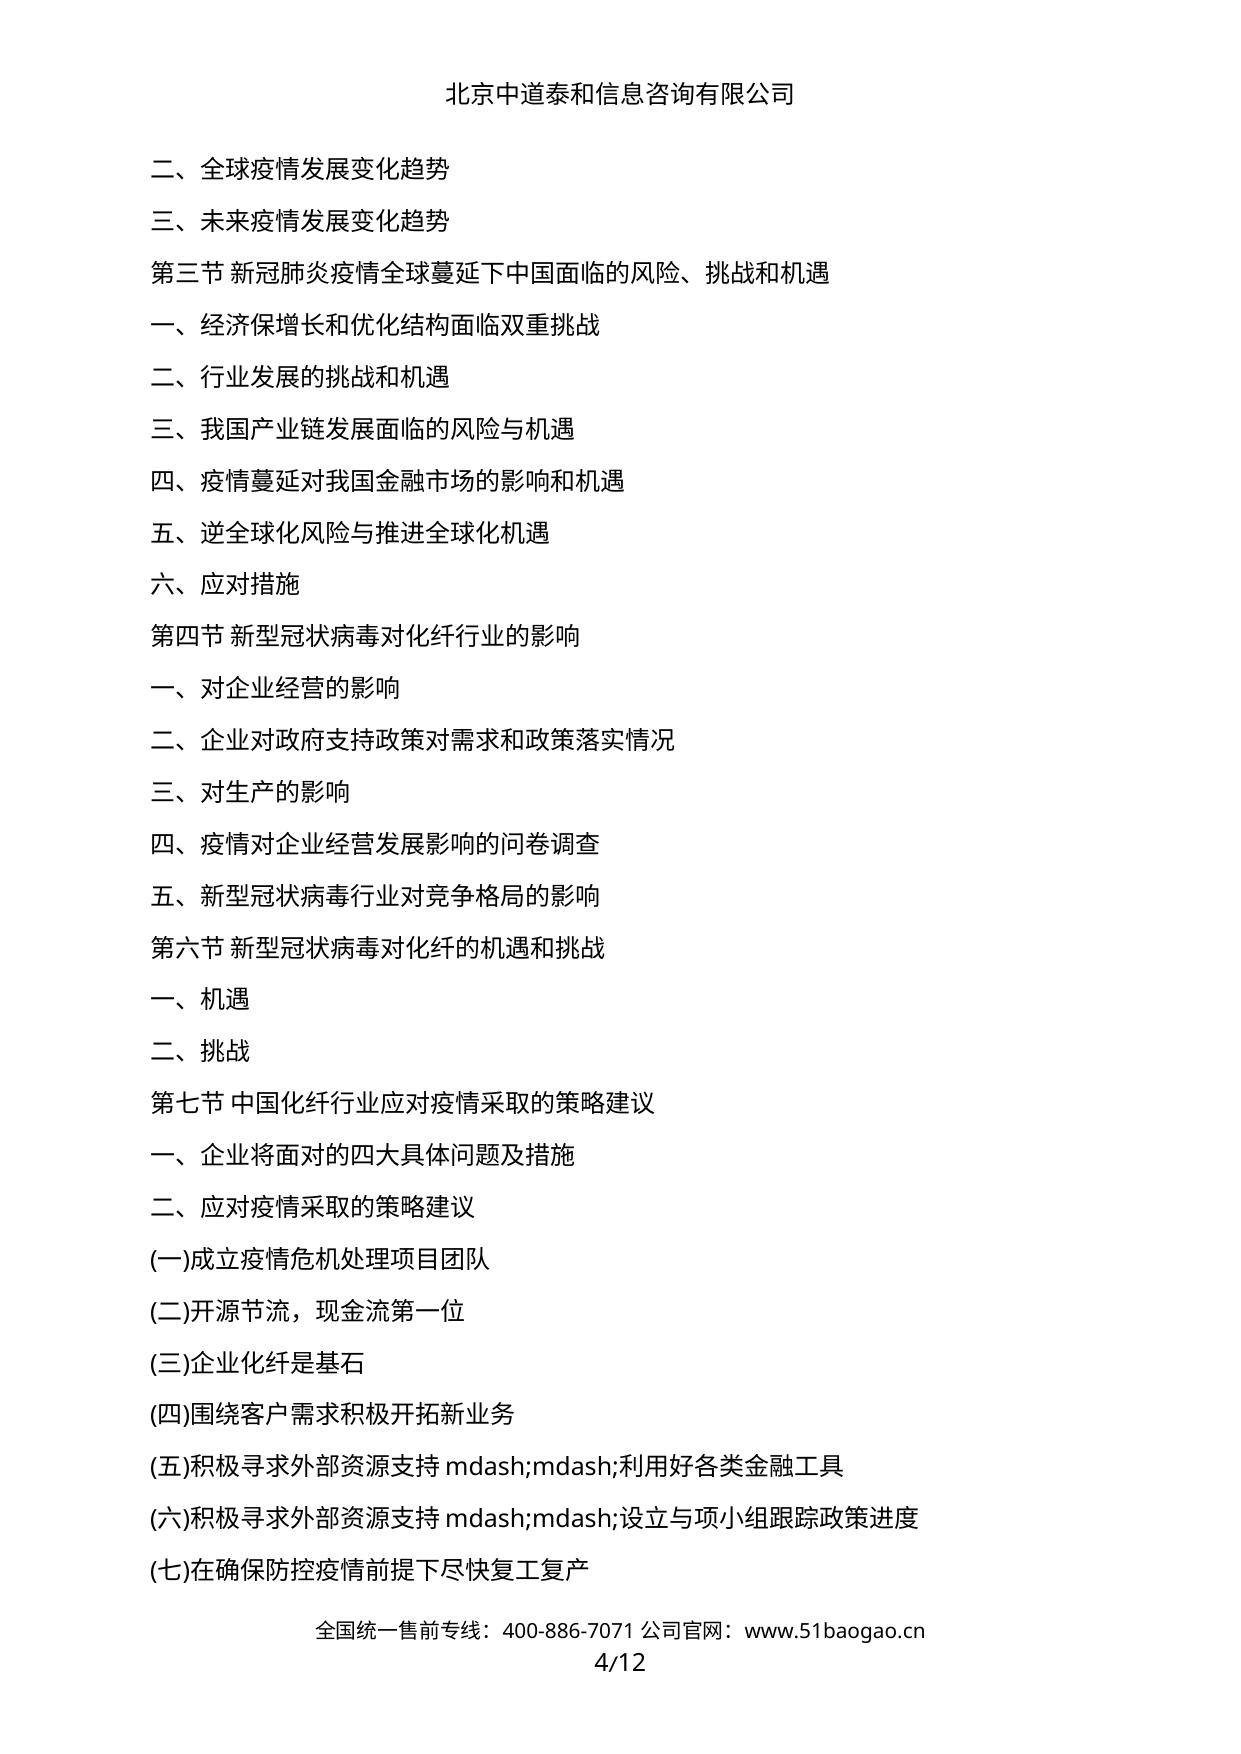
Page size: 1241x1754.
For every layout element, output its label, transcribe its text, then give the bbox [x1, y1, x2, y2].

text (七)在确保防控疫情前提下尽快复工复产 [150, 1551, 1090, 1587]
text 二、全球疫情发展变化趋势 [150, 150, 1090, 186]
text (二)开源节流，现金流第一位 [150, 1291, 1090, 1327]
text 四、疫情蔓延对我国金融市场的影响和机遇 [150, 461, 1090, 497]
text (六)积极寻求外部资源支持mdash;mdash;设立与项小组跟踪政策进度 [150, 1499, 1090, 1535]
text 第四节 新型冠状病毒对化纤行业的影响 [150, 617, 1090, 653]
text 四、疫情对企业经营发展影响的问卷调查 [150, 824, 1090, 861]
text 三、我国产业链发展面临的风险与机遇 [150, 409, 1090, 446]
text (五)积极寻求外部资源支持mdash;mdash;利用好各类金融工具 [150, 1447, 1090, 1483]
text (四)围绕客户需求积极开拓新业务 [150, 1395, 1090, 1431]
text 二、企业对政府支持政策对需求和政策落实情况 [150, 721, 1090, 757]
text 一、经济保增长和优化结构面临双重挑战 [150, 306, 1090, 342]
text 六、应对措施 [150, 565, 1090, 601]
text (三)企业化纤是基石 [150, 1343, 1090, 1379]
text 一、机遇 [150, 980, 1090, 1016]
text 五、逆全球化风险与推进全球化机遇 [150, 513, 1090, 549]
text 二、挑战 [150, 1032, 1090, 1068]
text 五、新型冠状病毒行业对竞争格局的影响 [150, 876, 1090, 912]
text 一、企业将面对的四大具体问题及措施 [150, 1136, 1090, 1172]
text 二、行业发展的挑战和机遇 [150, 357, 1090, 394]
text 第三节 新冠肺炎疫情全球蔓延下中国面临的风险、挑战和机遇 [150, 254, 1090, 290]
text 三、对生产的影响 [150, 772, 1090, 809]
text 一、对企业经营的影响 [150, 669, 1090, 705]
text 二、应对疫情采取的策略建议 [150, 1187, 1090, 1224]
text (一)成立疫情危机处理项目团队 [150, 1239, 1090, 1276]
text 第六节 新型冠状病毒对化纤的机遇和挑战 [150, 928, 1090, 964]
text 第七节 中国化纤行业应对疫情采取的策略建议 [150, 1084, 1090, 1120]
text 三、未来疫情发展变化趋势 [150, 202, 1090, 238]
